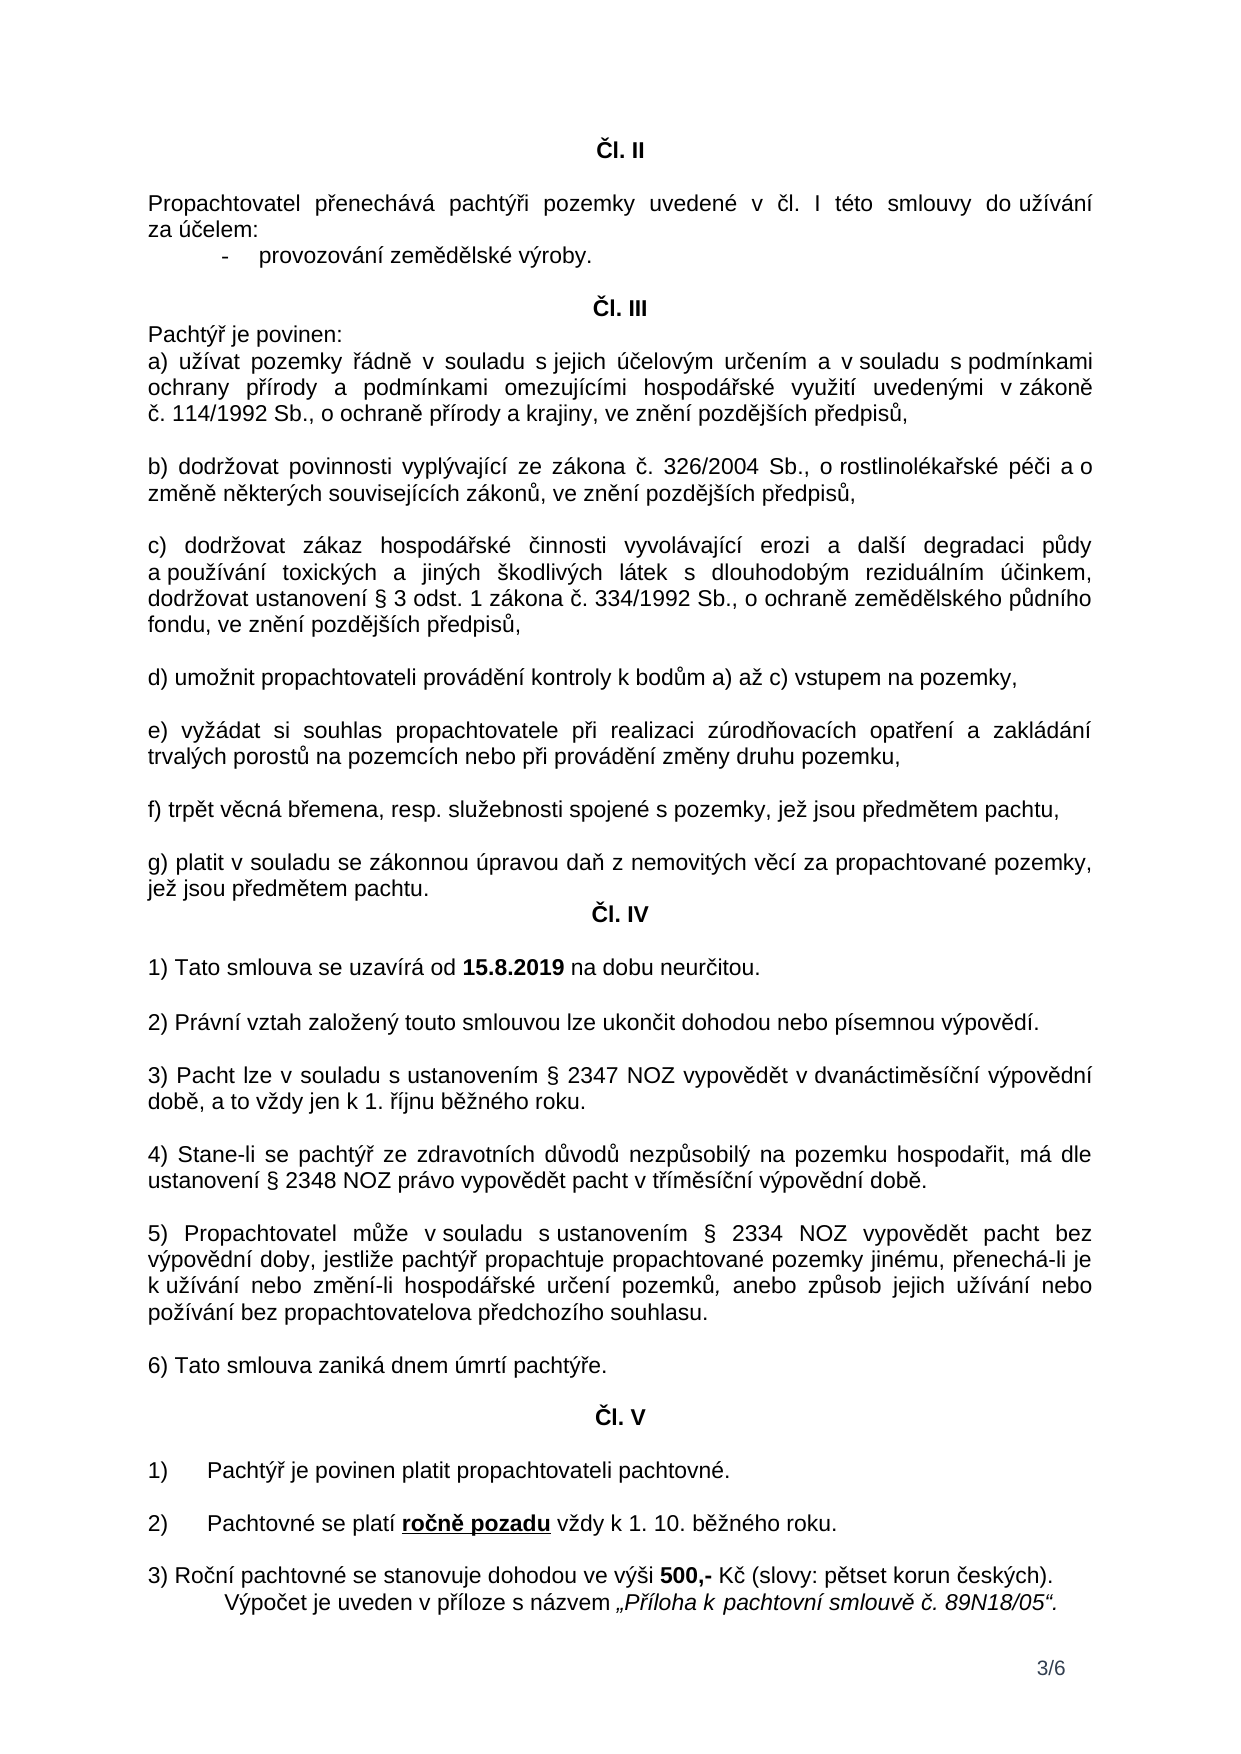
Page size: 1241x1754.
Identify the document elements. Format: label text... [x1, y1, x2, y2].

text Výpočet je uveden v příloze s názvem „Příloha k pachtovní smlouvě č. 89N18/05“. [148, 1589, 1092, 1615]
list Pachtovné se platí ročně pozadu vždy k 1. 10. běžného roku. [148, 1510, 1092, 1536]
text d) umožnit propachtovateli provádění kontroly k bodům a) až c) vstupem na pozemky, [148, 664, 1092, 690]
text 5) Propachtovatel může v souladu s ustanovením § 2334 NOZ vypovědět pacht bez výpovědní doby, jestliže pachtýř propachtuje propachtované pozemky jinému, přenechá-li je k užívání nebo změní-li hospodářské určení pozemků, anebo způsob jejich užívání nebo požívání bez propachtovatelova předchozího souhlasu. [148, 1220, 1092, 1325]
text Čl. IV [148, 901, 1092, 927]
text f) trpět věcná břemena, resp. služebnosti spojené s pozemky, jež jsou předmětem pachtu, [148, 796, 1092, 822]
text 4) Stane-li se pachtýř ze zdravotních důvodů nezpůsobilý na pozemku hospodařit, má dle ustanovení § 2348 NOZ právo vypovědět pacht v tříměsíční výpovědní době. [148, 1141, 1092, 1193]
text e) vyžádat si souhlas propachtovatele při realizaci zúrodňovacích opatření a zakládání trvalých porostů na pozemcích nebo při provádění změny druhu pozemku, [148, 717, 1092, 769]
text a) užívat pozemky řádně v souladu s jejich účelovým určením a v souladu s podmínkami ochrany přírody a podmínkami omezujícími hospodářské využití uvedenými v zákoně č. 114/1992 Sb., o ochraně přírody a krajiny, ve znění pozdějších předpisů, [148, 348, 1093, 427]
text Pachtýř je povinen: [148, 321, 1092, 348]
text 3) Pacht lze v souladu s ustanovením § 2347 NOZ vypovědět v dvanáctiměsíční výpovědní době, a to vždy jen k 1. říjnu běžného roku. [148, 1062, 1092, 1114]
list Pachtýř je povinen platit propachtovateli pachtovné. [148, 1457, 1092, 1483]
text c) dodržovat zákaz hospodářské činnosti vyvolávající erozi a další degradaci půdy a používání toxických a jiných škodlivých látek s dlouhodobým reziduálním účinkem, dodržovat ustanovení § 3 odst. 1 zákona č. 334/1992 Sb., o ochraně zemědělského půdního fondu, ve znění pozdějších předpisů, [148, 532, 1092, 638]
text 2) Právní vztah založený touto smlouvou lze ukončit dohodou nebo písemnou výpovědí. [148, 1009, 1092, 1035]
text g) platit v souladu se zákonnou úpravou daň z nemovitých věcí za propachtované pozemky, jež jsou předmětem pachtu. [148, 848, 1092, 901]
text 3) Roční pachtovné se stanovuje dohodou ve výši 500,- Kč (slovy: pětset korun českých). [148, 1562, 1092, 1589]
text 6) Tato smlouva zaniká dnem úmrtí pachtýře. [148, 1352, 1092, 1378]
text Propachtovatel přenechává pachtýři pozemky uvedené v čl. I této smlouvy do užívání za účelem: [148, 189, 1092, 242]
text b) dodržovat povinnosti vyplývající ze zákona č. 326/2004 Sb., o rostlinolékařské péči a o změně některých souvisejících zákonů, ve znění pozdějších předpisů, [148, 453, 1092, 506]
text Čl. III [148, 295, 1092, 321]
list provozování zemědělské výroby. [221, 242, 1092, 269]
text 1) Tato smlouva se uzavírá od 15.8.2019 na dobu neurčitou. [148, 954, 1092, 980]
text Čl. V [148, 1404, 1092, 1431]
subtitle Čl. II [148, 137, 1092, 163]
